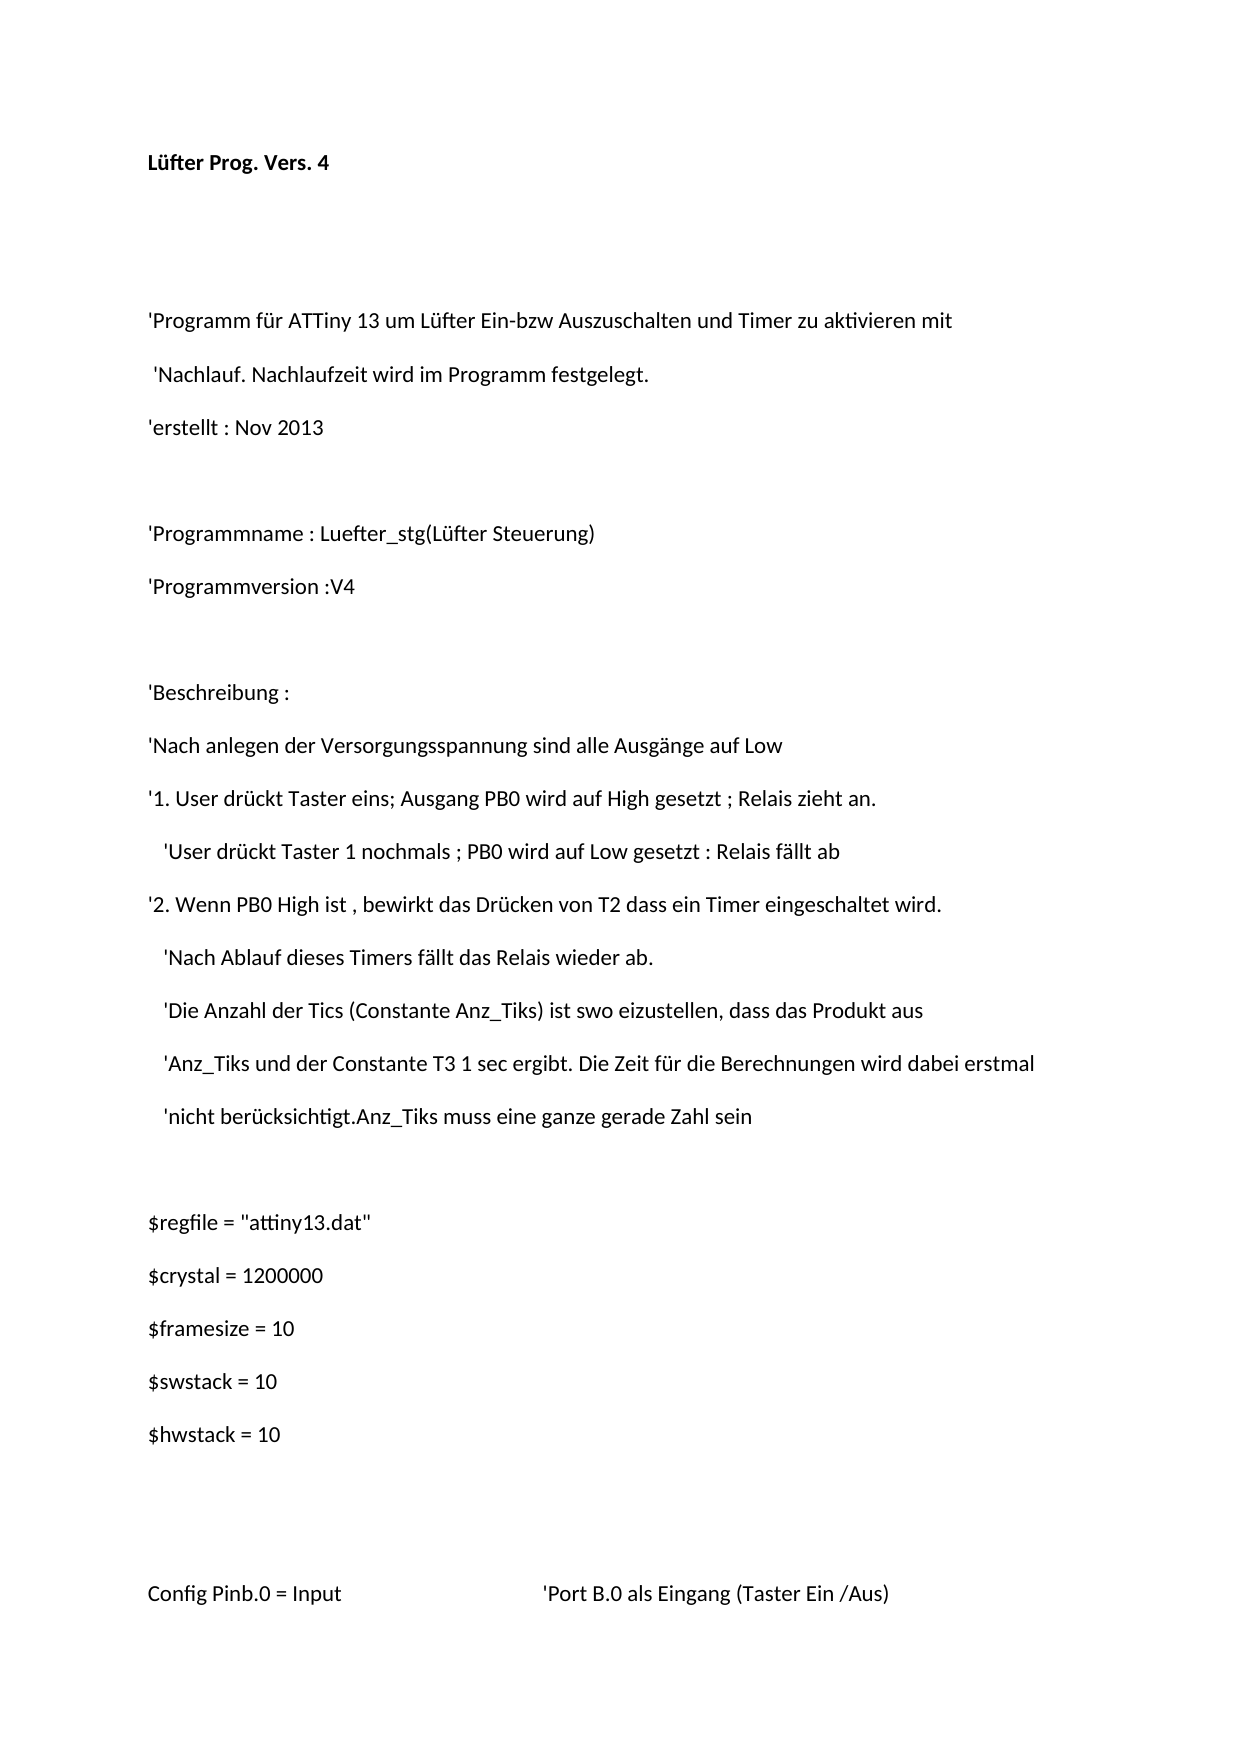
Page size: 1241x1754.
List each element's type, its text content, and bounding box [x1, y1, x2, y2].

text 'nicht berücksichtigt.Anz_Tiks muss eine ganze gerade Zahl sein [148, 1102, 1093, 1130]
text Config Pinb.0 = Input 'Port B.0 als Eingang (Taster Ein /Aus) [148, 1579, 1093, 1607]
text 'Programm für ATTiny 13 um Lüfter Ein-bzw Auszuschalten und Timer zu aktivieren mit [148, 307, 1093, 335]
text $framesize = 10 [148, 1314, 1093, 1342]
text 'Programmname : Luefter_stg(Lüfter Steuerung) [148, 519, 1093, 547]
text 'erstellt : Nov 2013 [148, 413, 1093, 441]
text Lüfter Prog. Vers. 4 [148, 148, 1093, 176]
text 'Nach anlegen der Versorgungsspannung sind alle Ausgänge auf Low [148, 731, 1093, 759]
text $swstack = 10 [148, 1367, 1093, 1395]
text $regfile = "attiny13.dat" [148, 1208, 1093, 1236]
text 'Die Anzahl der Tics (Constante Anz_Tiks) ist swo eizustellen, dass das Produkt aus [148, 996, 1093, 1024]
text 'Nach Ablauf dieses Timers fällt das Relais wieder ab. [148, 943, 1093, 971]
text '1. User drückt Taster eins; Ausgang PB0 wird auf High gesetzt ; Relais zieht an. [148, 784, 1093, 812]
text 'Anz_Tiks und der Constante T3 1 sec ergibt. Die Zeit für die Berechnungen wird dabei erstmal [148, 1049, 1093, 1077]
text '2. Wenn PB0 High ist , bewirkt das Drücken von T2 dass ein Timer eingeschaltet wird. [148, 890, 1093, 918]
text $hwstack = 10 [148, 1420, 1093, 1448]
text $crystal = 1200000 [148, 1261, 1093, 1289]
text 'Programmversion :V4 [148, 572, 1093, 600]
text 'User drückt Taster 1 nochmals ; PB0 wird auf Low gesetzt : Relais fällt ab [148, 837, 1093, 865]
text 'Nachlauf. Nachlaufzeit wird im Programm festgelegt. [148, 360, 1093, 388]
text 'Beschreibung : [148, 678, 1093, 706]
